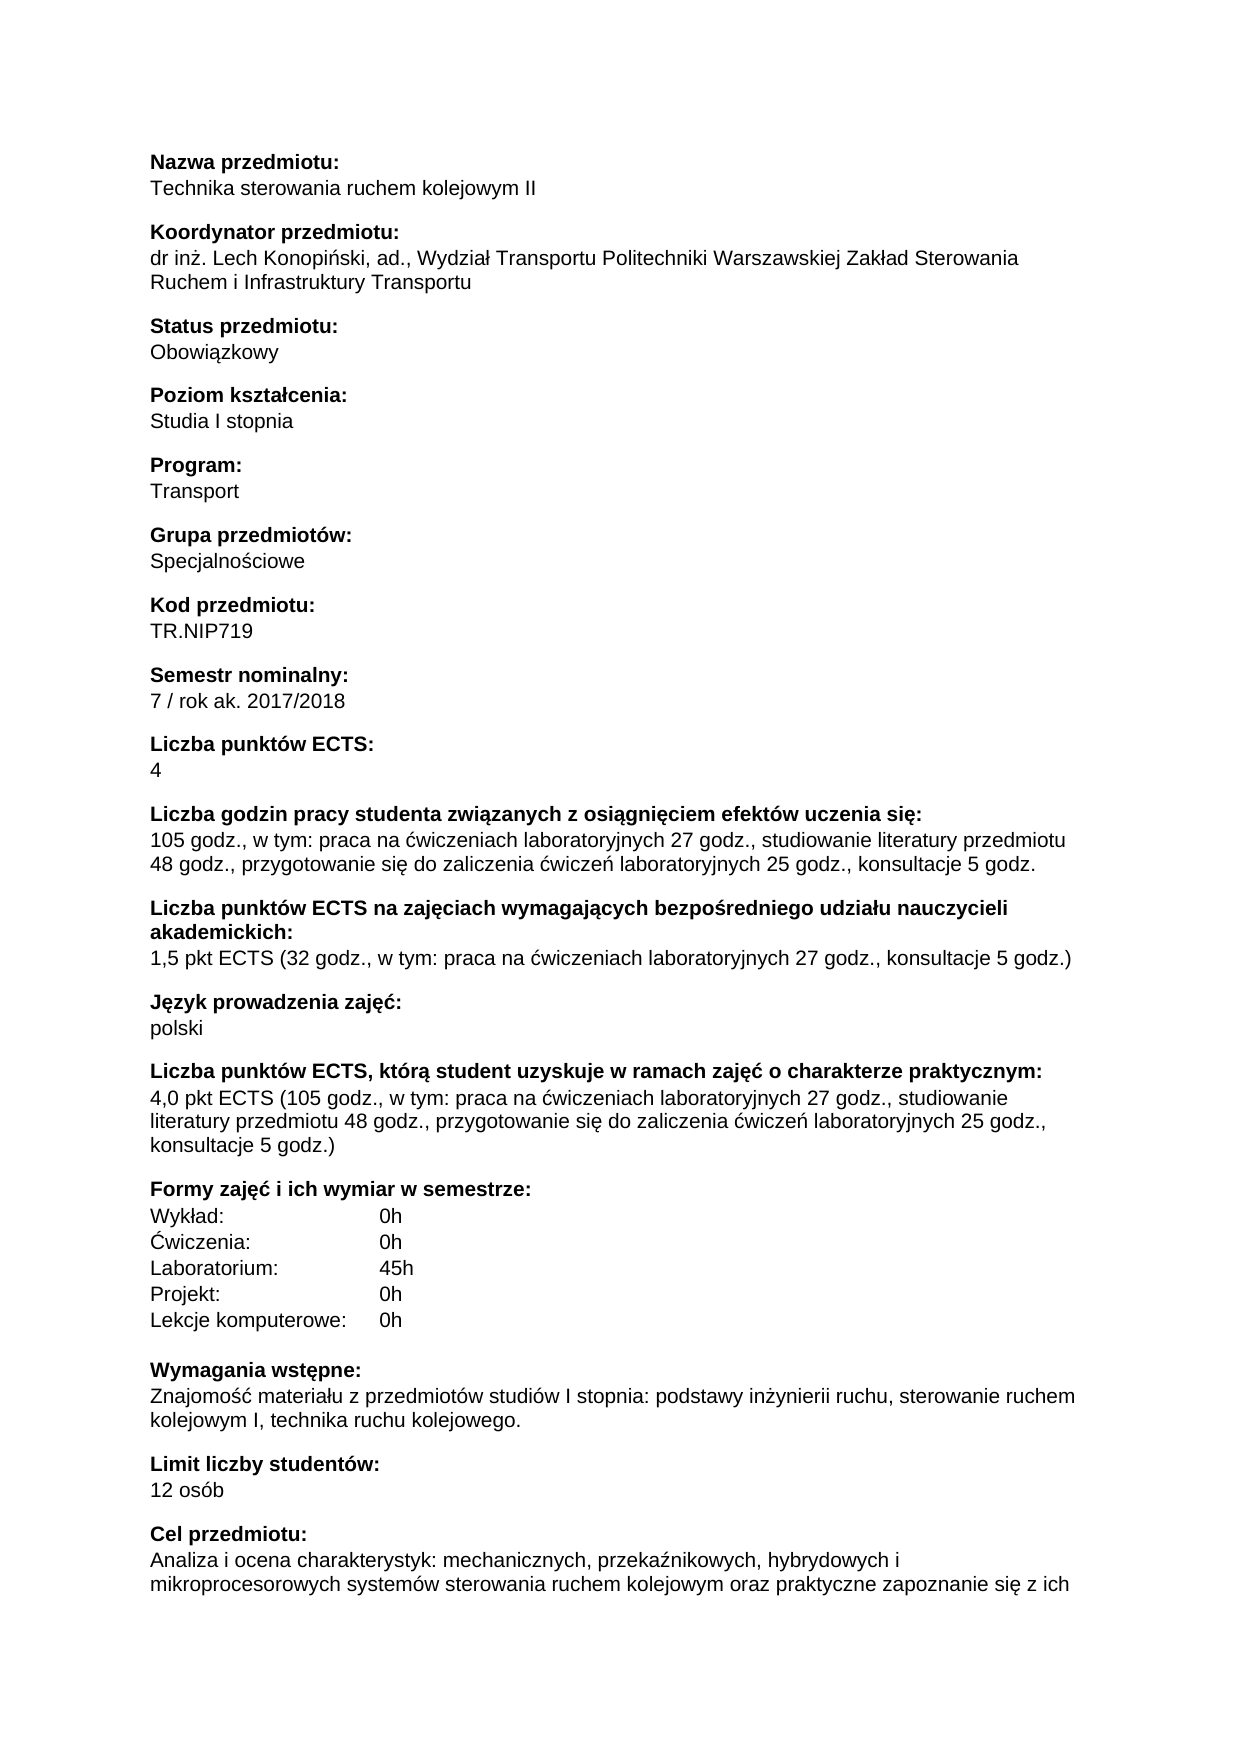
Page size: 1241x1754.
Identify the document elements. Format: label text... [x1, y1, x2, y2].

text Specjalnościowe [150, 549, 1090, 573]
table_cell Ćwiczenia: [140, 1230, 367, 1254]
text Cel przedmiotu: [150, 1521, 1090, 1545]
text 4 [150, 758, 1090, 782]
table_cell Projekt: [140, 1282, 367, 1306]
text Limit liczby studentów: [150, 1452, 1090, 1476]
text Znajomość materiału z przedmiotów studiów I stopnia: podstawy inżynierii ruchu, sterowanie ruchem kolejowym I, technika ruchu kolejowego. [150, 1384, 1090, 1432]
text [150, 1547, 1090, 1595]
text Studia I stopnia [150, 409, 1090, 433]
text Semestr nominalny: [150, 662, 1090, 686]
text Formy zajęć i ich wymiar w semestrze: [150, 1177, 1090, 1201]
table_cell 0h [369, 1306, 597, 1332]
text 12 osób [150, 1478, 1090, 1502]
table_header 0h [369, 1204, 597, 1228]
text Język prowadzenia zajęć: [150, 989, 1090, 1013]
table_cell Laboratorium: [140, 1256, 367, 1280]
text Nazwa przedmiotu: [150, 150, 1090, 174]
text Technika sterowania ruchem kolejowym II [150, 176, 1090, 200]
text Grupa przedmiotów: [150, 523, 1090, 547]
text Obowiązkowy [150, 339, 1090, 363]
text Liczba punktów ECTS na zajęciach wymagających bezpośredniego udziału nauczycieli akademickich: [150, 896, 1090, 944]
text 1,5 pkt ECTS (32 godz., w tym: praca na ćwiczeniach laboratoryjnych 27 godz., konsultacje 5 godz.) [150, 946, 1090, 970]
text 7 / rok ak. 2017/2018 [150, 688, 1090, 712]
text Liczba punktów ECTS, którą student uzyskuje w ramach zajęć o charakterze praktycznym: [150, 1059, 1090, 1083]
table_cell 45h [369, 1254, 597, 1280]
text 105 godz., w tym: praca na ćwiczeniach laboratoryjnych 27 godz., studiowanie literatury przedmiotu 48 godz., przygotowanie się do zaliczenia ćwiczeń laboratoryjnych 25 godz., konsultacje 5 godz. [150, 828, 1090, 876]
text Kod przedmiotu: [150, 593, 1090, 617]
text Liczba punktów ECTS: [150, 732, 1090, 756]
table_cell Lekcje komputerowe: [140, 1308, 367, 1332]
text 4,0 pkt ECTS (105 godz., w tym: praca na ćwiczeniach laboratoryjnych 27 godz., studiowanie literatury przedmiotu 48 godz., przygotowanie się do zaliczenia ćwiczeń laboratoryjnych 25 godz., konsultacje 5 godz.) [150, 1085, 1090, 1157]
text Poziom kształcenia: [150, 383, 1090, 407]
text dr inż. Lech Konopiński, ad., Wydział Transportu Politechniki Warszawskiej Zakład Sterowania Ruchem i Infrastruktury Transportu [150, 246, 1090, 294]
text Koordynator przedmiotu: [150, 220, 1090, 244]
table_cell 0h [369, 1280, 597, 1306]
text Liczba godzin pracy studenta związanych z osiągnięciem efektów uczenia się: [150, 802, 1090, 826]
table_cell 0h [369, 1228, 597, 1254]
text polski [150, 1016, 1090, 1039]
text Wymagania wstępne: [150, 1358, 1090, 1382]
text Transport [150, 479, 1090, 503]
text Status przedmiotu: [150, 313, 1090, 337]
table_header Wykład: [140, 1204, 367, 1228]
text Program: [150, 453, 1090, 477]
text TR.NIP719 [150, 619, 1090, 643]
